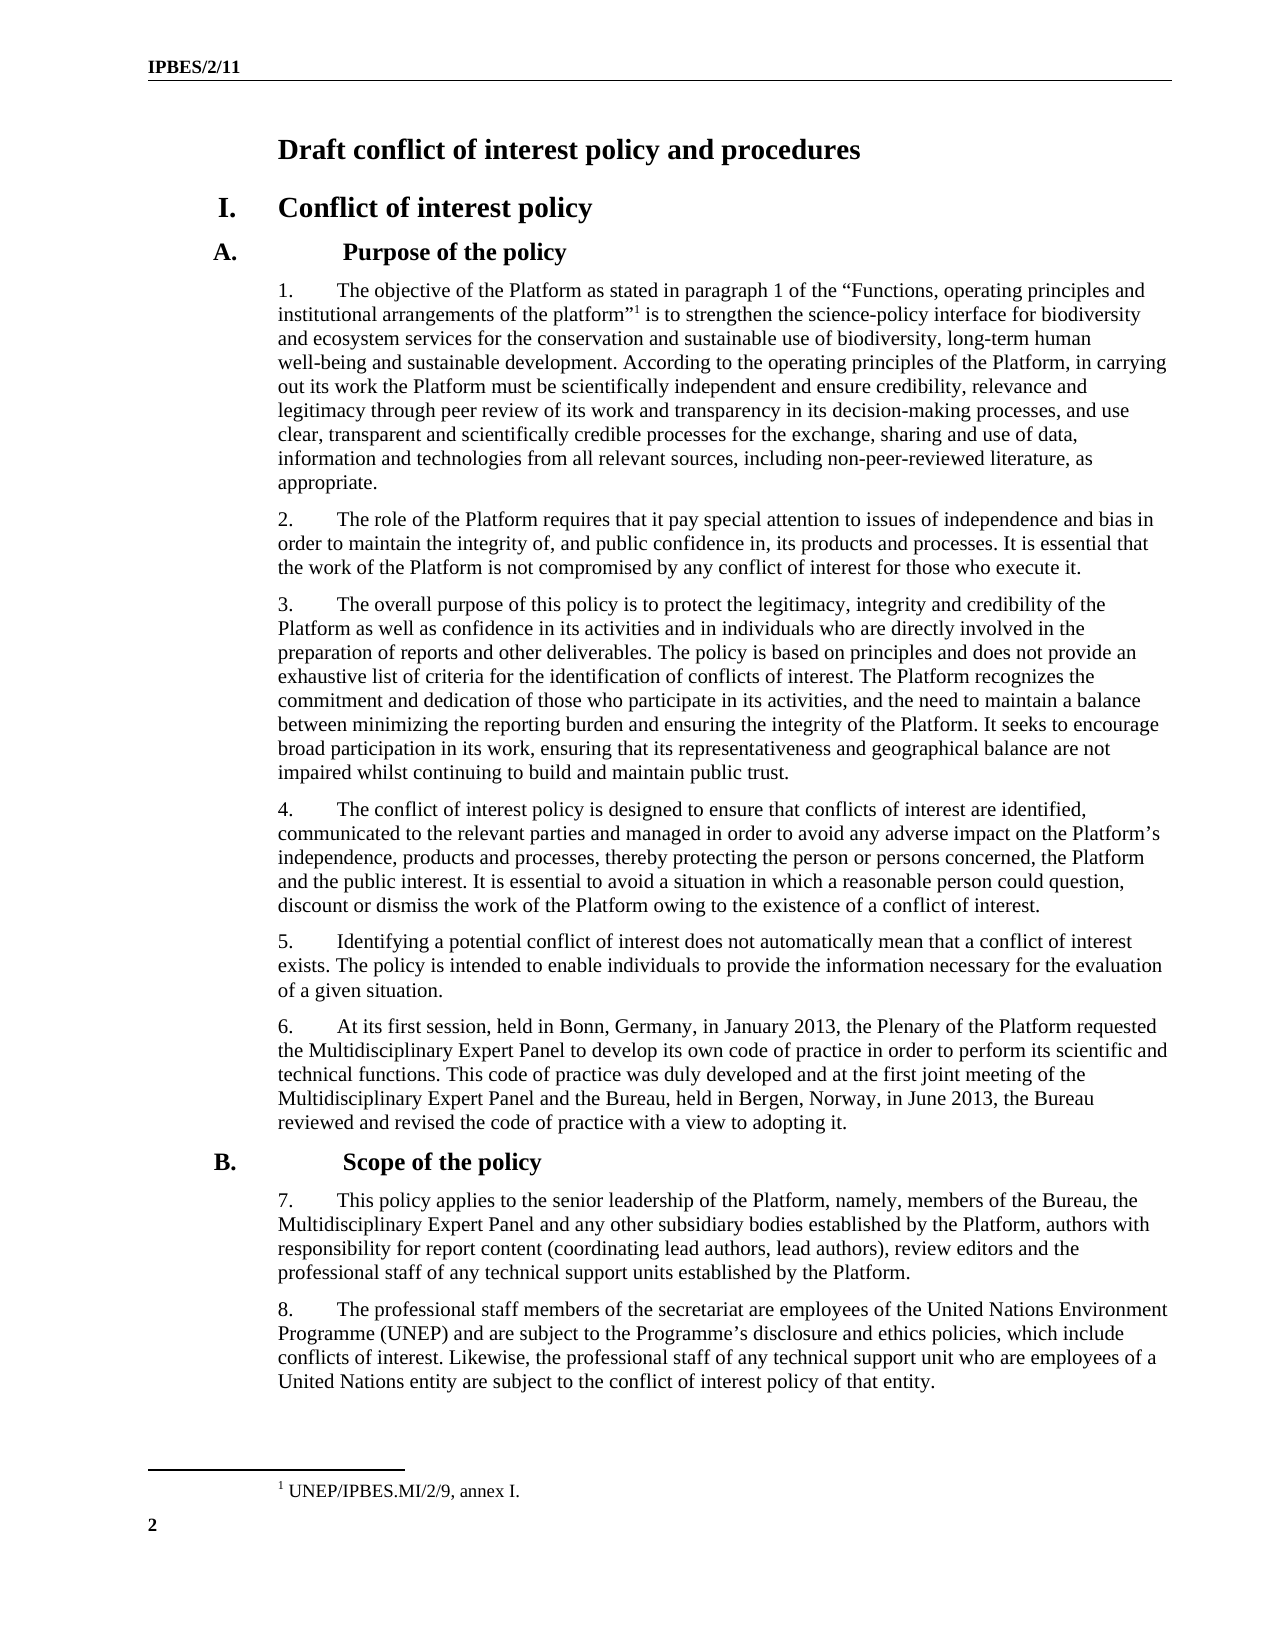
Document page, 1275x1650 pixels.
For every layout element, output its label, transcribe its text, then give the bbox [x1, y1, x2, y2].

text B. Scope of the policy [213, 1147, 1142, 1176]
text A. Purpose of the policy [213, 237, 1142, 265]
text This policy applies to the senior leadership of the Platform, namely, members of the Bureau, the Multidisciplinary Expert Panel and any other subsidiary bodies established by the Platform, authors with responsibility for report content (coordinating lead authors, lead authors), review editors and the professional staff of any technical support units established by the Platform. [278, 1188, 1172, 1284]
text The overall purpose of this policy is to protect the legitimacy, integrity and credibility of the Platform as well as confidence in its activities and in individuals who are directly involved in the preparation of reports and other deliverables. The policy is based on principles and does not provide an exhaustive list of criteria for the identification of conflicts of interest. The Platform recognizes the commitment and dedication of those who participate in its activities, and the need to maintain a balance between minimizing the reporting burden and ensuring the integrity of the Platform. It seeks to encourage broad participation in its work, ensuring that its representativeness and geographical balance are not impaired whilst continuing to build and maintain public trust. [278, 592, 1172, 784]
title Draft conflict of interest policy and procedures [278, 132, 1172, 166]
text I. Conflict of interest policy [148, 191, 1142, 224]
text The objective of the Platform as stated in paragraph 1 of the “Functions, operating principles and institutional arrangements of the platform” is to strengthen the science-policy interface for biodiversity and ecosystem services for the conservation and sustainable use of biodiversity, long-term human well-being and sustainable development. According to the operating principles of the Platform, in carrying out its work the Platform must be scientifically independent and ensure credibility, relevance and legitimacy through peer review of its work and transparency in its decision-making processes, and use clear, transparent and scientifically credible processes for the exchange, sharing and use of data, information and technologies from all relevant sources, including non-peer-reviewed literature, as appropriate. [278, 278, 1172, 494]
text The professional staff members of the secretariat are employees of the United Nations Environment Programme (UNEP) and are subject to the Programme’s disclosure and ethics policies, which include conflicts of interest. Likewise, the professional staff of any technical support unit who are employees of a United Nations entity are subject to the conflict of interest policy of that entity. [278, 1297, 1172, 1393]
text The conflict of interest policy is designed to ensure that conflicts of interest are identified, communicated to the relevant parties and managed in order to avoid any adverse impact on the Platform’s independence, products and processes, thereby protecting the person or persons concerned, the Platform and the public interest. It is essential to avoid a situation in which a reasonable person could question, discount or dismiss the work of the Platform owing to the existence of a conflict of interest. [278, 797, 1172, 917]
text The role of the Platform requires that it pay special attention to issues of independence and bias in order to maintain the integrity of, and public confidence in, its products and processes. It is essential that the work of the Platform is not compromised by any conflict of interest for those who execute it. [278, 507, 1172, 579]
text Identifying a potential conflict of interest does not automatically mean that a conflict of interest exists. The policy is intended to enable individuals to provide the information necessary for the evaluation of a given situation. [278, 929, 1172, 1002]
text At its first session, held in Bonn, Germany, in January 2013, the Plenary of the Platform requested the Multidisciplinary Expert Panel to develop its own code of practice in order to perform its scientific and technical functions. This code of practice was duly developed and at the first joint meeting of the Multidisciplinary Expert Panel and the Bureau, held in Bergen, Norway, in June 2013, the Bureau reviewed and revised the code of practice with a view to adopting it. [278, 1014, 1172, 1134]
